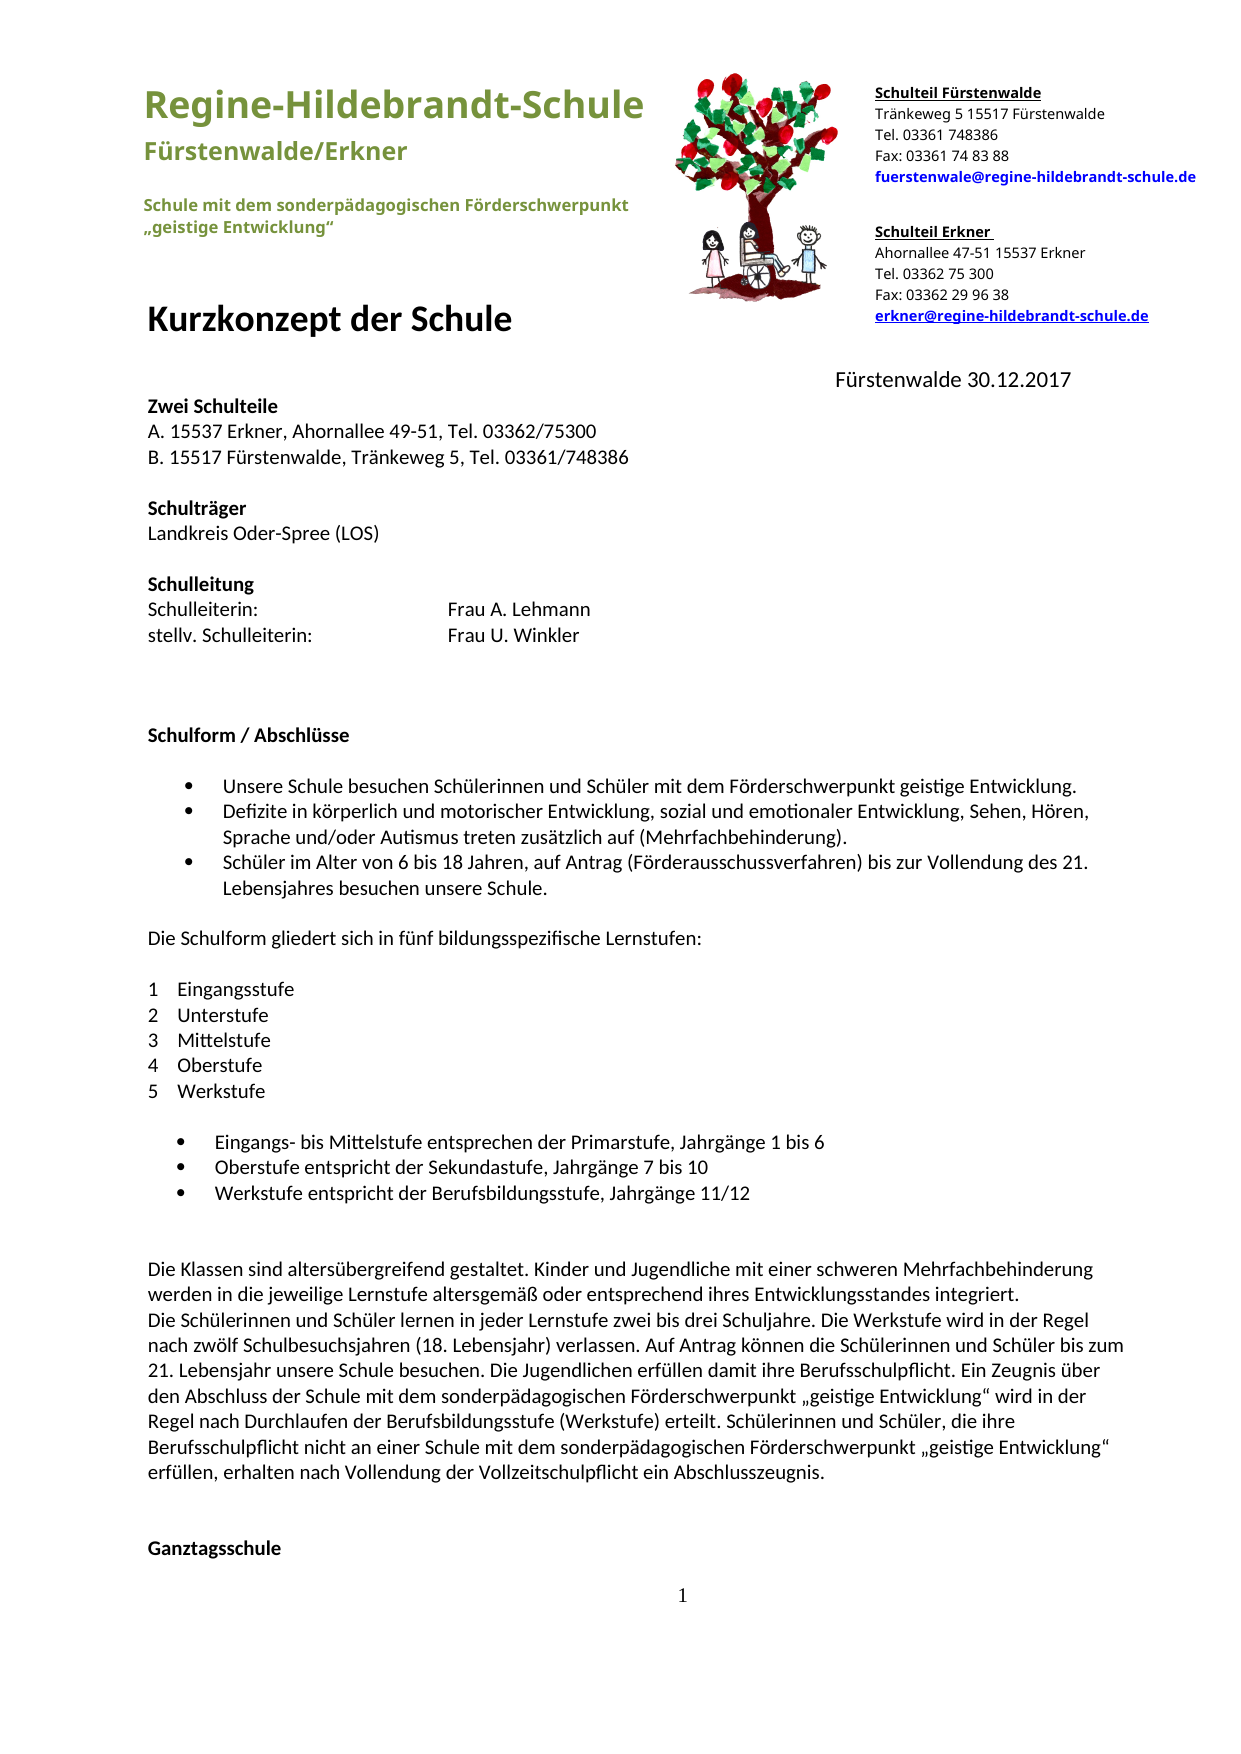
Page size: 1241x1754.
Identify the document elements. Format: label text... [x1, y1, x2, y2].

text Schulform / Abschlüsse [148, 722, 1130, 748]
text Die Schulform gliedert sich in fünf bildungsspezifische Lernstufen: [148, 926, 1130, 951]
text Die Klassen sind altersübergreifend gestaltet. Kinder und Jugendliche mit einer schweren Mehrfachbehinderung werden in die jeweilige Lernstufe altersgemäß oder entsprechend ihres Entwicklungsstandes integriert. [148, 1256, 1130, 1307]
list Sprache und/oder Autismus treten zusätzlich auf (Mehrfachbehinderung). [223, 824, 1093, 849]
list Eingangsstufe [148, 976, 1093, 1002]
list Unsere Schule besuchen Schülerinnen und Schüler mit dem Förderschwerpunkt geistige Entwicklung. [185, 773, 1093, 798]
text Fürstenwalde 30.12.2017 [835, 365, 1130, 393]
list Eingangs- bis Mittelstufe entsprechen der Primarstufe, Jahrgänge 1 bis 6 [177, 1129, 1093, 1154]
text stellv. Schulleiterin: Frau U. Winkler [148, 622, 1130, 647]
text Schulträger [148, 495, 1130, 520]
text A. 15537 Erkner, Ahornallee 49-51, Tel. 03362/75300 [148, 418, 1130, 444]
text Die Schülerinnen und Schüler lernen in jeder Lernstufe zwei bis drei Schuljahre. Die Werkstufe wird in der Regel nach zwölf Schulbesuchsjahren (18. Lebensjahr) verlassen. Auf Antrag können die Schülerinnen und Schüler bis zum 21. Lebensjahr unsere Schule besuchen. Die Jugendlichen erfüllen damit ihre Berufsschulpflicht. Ein Zeugnis über den Abschluss der Schule mit dem sonderpädagogischen Förderschwerpunkt „geistige Entwicklung“ wird in der Regel nach Durchlaufen der Berufsbildungsstufe (Werkstufe) erteilt. Schülerinnen und Schüler, die ihre Berufsschulpflicht nicht an einer Schule mit dem sonderpädagogischen Förderschwerpunkt „geistige Entwicklung“ erfüllen, erhalten nach Vollendung der Vollzeitschulpflicht ein Abschlusszeugnis. [148, 1307, 1130, 1485]
text Schulleitung [148, 571, 1130, 596]
text Landkreis Oder-Spree (LOS) [148, 520, 1130, 546]
list Schüler im Alter von 6 bis 18 Jahren, auf Antrag (Förderausschussverfahren) bis zur Vollendung des 21. [185, 849, 1093, 875]
list Mittelstufe [148, 1027, 1093, 1053]
text Ganztagsschule [148, 1536, 1130, 1561]
picture [662, 68, 845, 295]
text B. 15517 Fürstenwalde, Tränkeweg 5, Tel. 03361/748386 [148, 444, 1130, 469]
list Werkstufe [148, 1078, 1093, 1103]
list Oberstufe [148, 1053, 1093, 1078]
list Unterstufe [148, 1002, 1093, 1027]
text Schulleiterin: Frau A. Lehmann [148, 596, 1130, 622]
list Werkstufe entspricht der Berufsbildungsstufe, Jahrgänge 11/12 [177, 1180, 1093, 1205]
list Oberstufe entspricht der Sekundastufe, Jahrgänge 7 bis 10 [177, 1154, 1093, 1180]
text Zwei Schulteile [148, 393, 1130, 418]
list Defizite in körperlich und motorischer Entwicklung, sozial und emotionaler Entwicklung, Sehen, Hören, [185, 798, 1093, 824]
list Lebensjahres besuchen unsere Schule. [223, 875, 1093, 900]
text Kurzkonzept der Schule [148, 295, 1130, 341]
